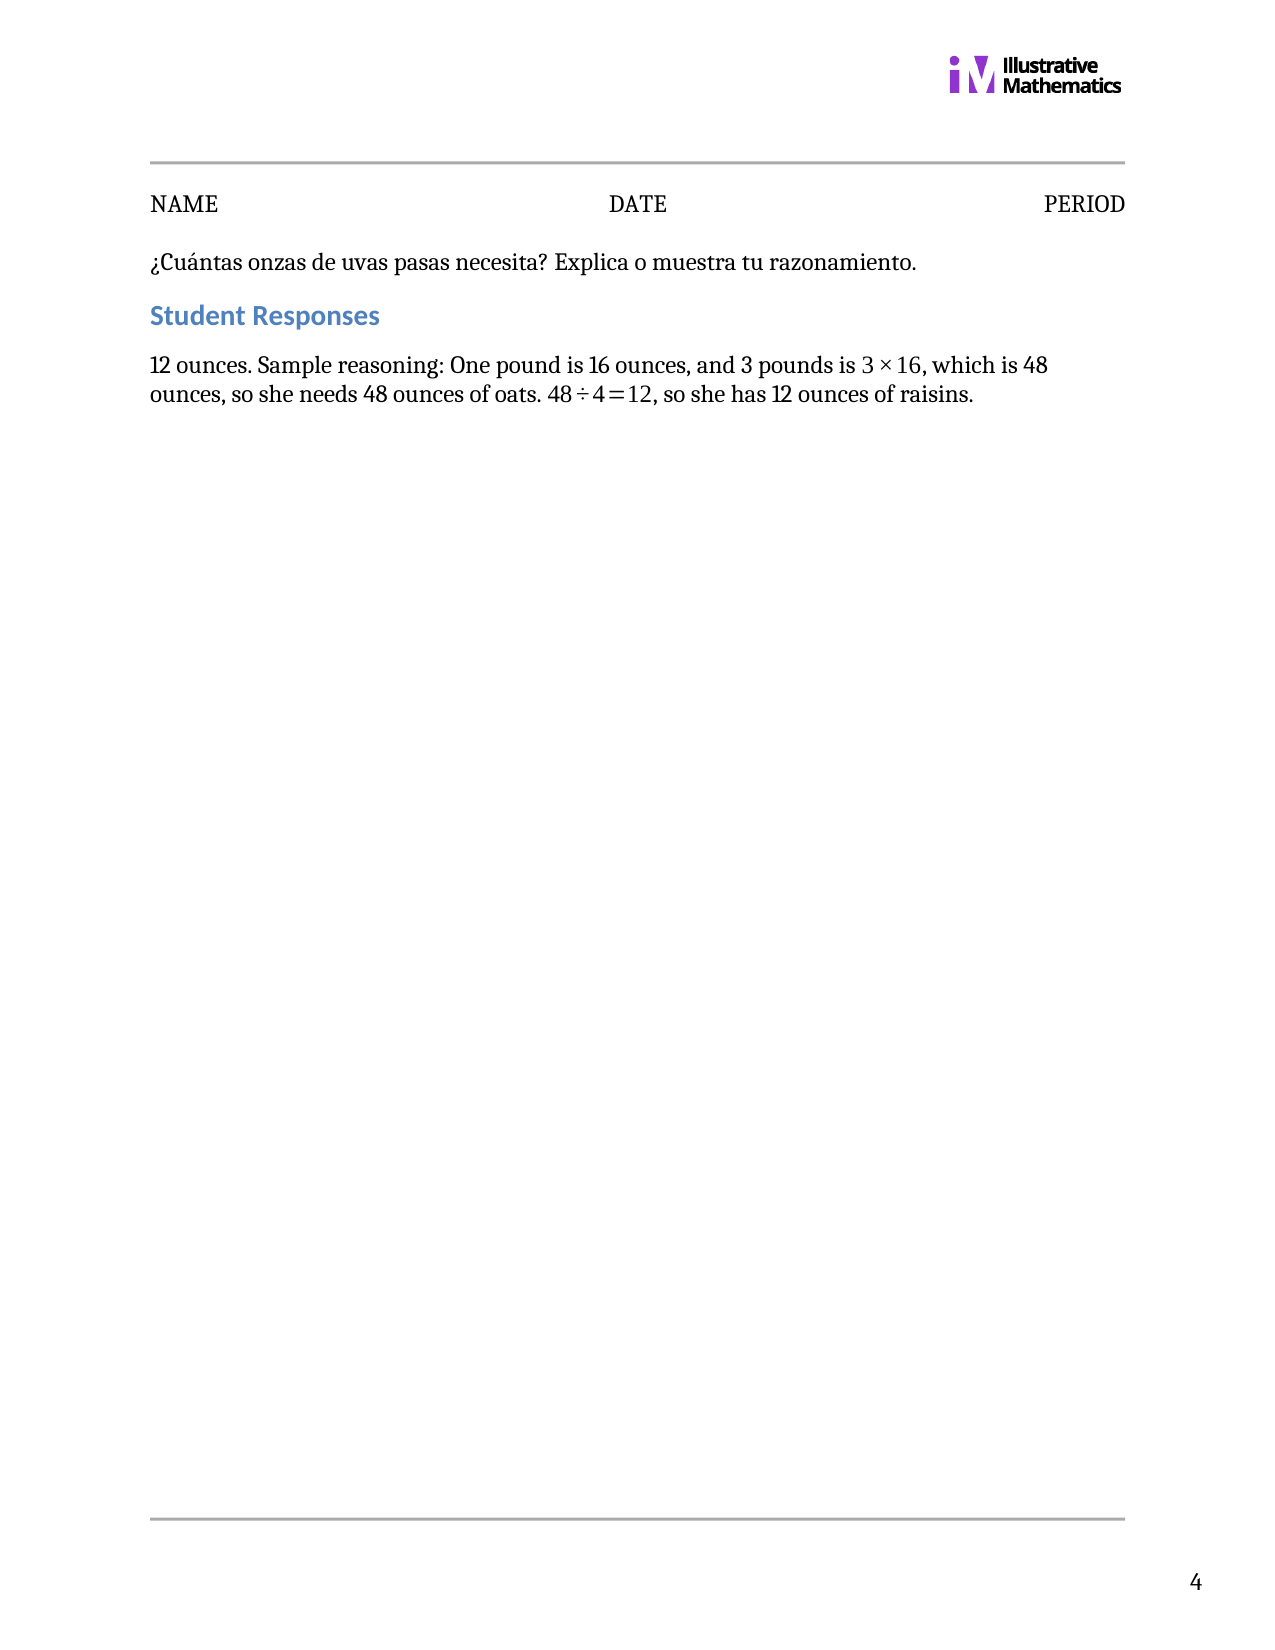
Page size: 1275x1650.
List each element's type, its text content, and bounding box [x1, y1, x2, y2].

text 12 ounces. Sample reasoning: One pound is 16 ounces, and 3 pounds is , which is 48 ounces, so she needs 48 ounces of oats. , so she has 12 ounces of raisins. [150, 351, 1125, 409]
picture [949, 55, 1121, 93]
subtitle Student Responses [150, 297, 1125, 333]
text ¿Cuántas onzas de uvas pasas necesita? Explica o muestra tu razonamiento. [150, 247, 1125, 276]
